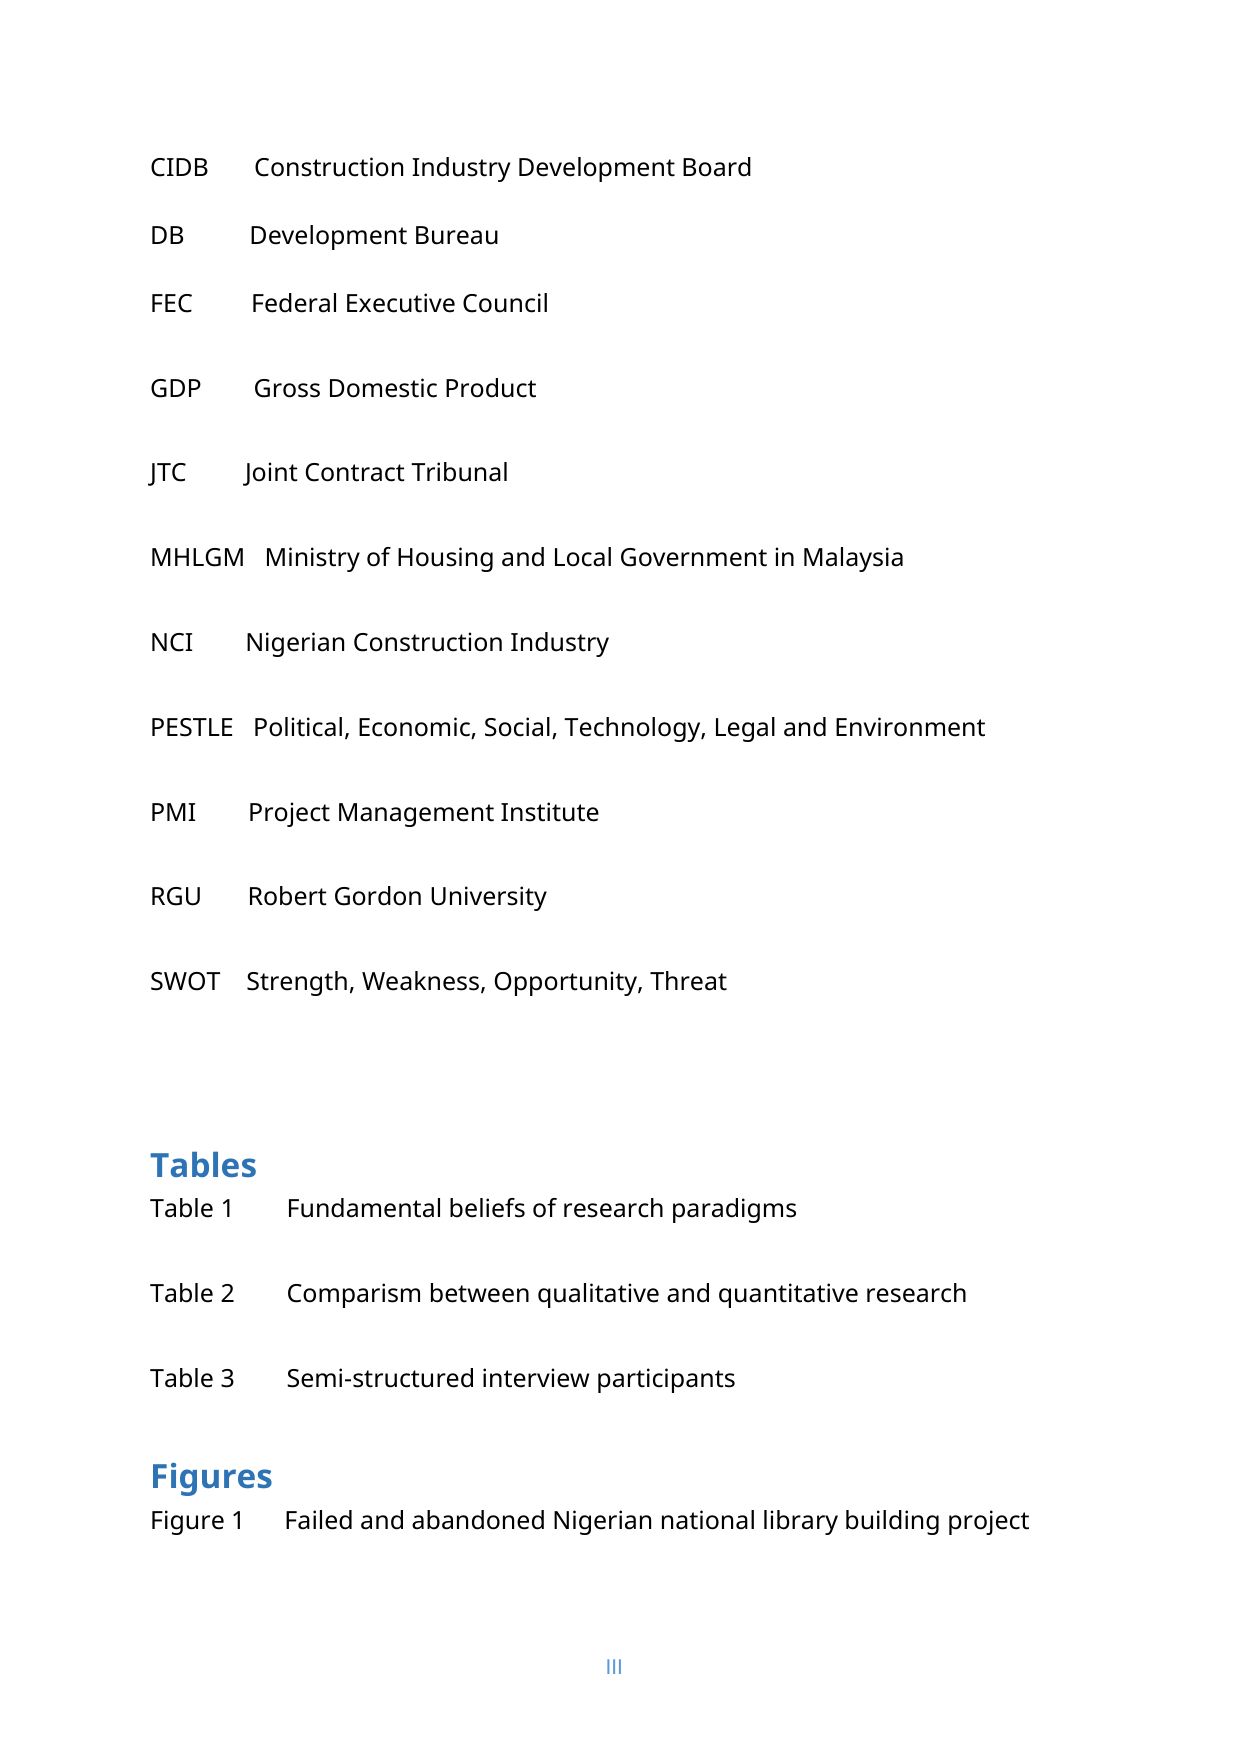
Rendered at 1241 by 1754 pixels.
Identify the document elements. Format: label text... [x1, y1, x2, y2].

text Table 1 Fundamental beliefs of research paradigms [150, 1191, 1090, 1225]
text PESTLE Political, Economic, Social, Technology, Legal and Environment [150, 709, 1090, 743]
subtitle Figures [150, 1453, 1090, 1499]
text CIDB Construction Industry Development Board [150, 150, 1090, 184]
text Table 2 Comparism between qualitative and quantitative research [150, 1275, 1090, 1309]
text GDP Gross Domestic Product [150, 370, 1090, 404]
text SWOT Strength, Weakness, Opportunity, Threat [150, 964, 1090, 998]
text Figure 1 Failed and abandoned Nigerian national library building project [150, 1502, 1090, 1536]
text NCI Nigerian Construction Industry [150, 624, 1090, 659]
text MHLGM Ministry of Housing and Local Government in Malaysia [150, 540, 1090, 574]
subtitle Tables [150, 1142, 1090, 1187]
text RGU Robert Gordon University [150, 879, 1090, 913]
text DB Development Bureau [150, 218, 1090, 252]
text FEC Federal Executive Council [150, 285, 1090, 319]
text JTC Joint Contract Tribunal [150, 455, 1090, 489]
text Table 3 Semi-structured interview participants [150, 1360, 1090, 1394]
text PMI Project Management Institute [150, 794, 1090, 828]
